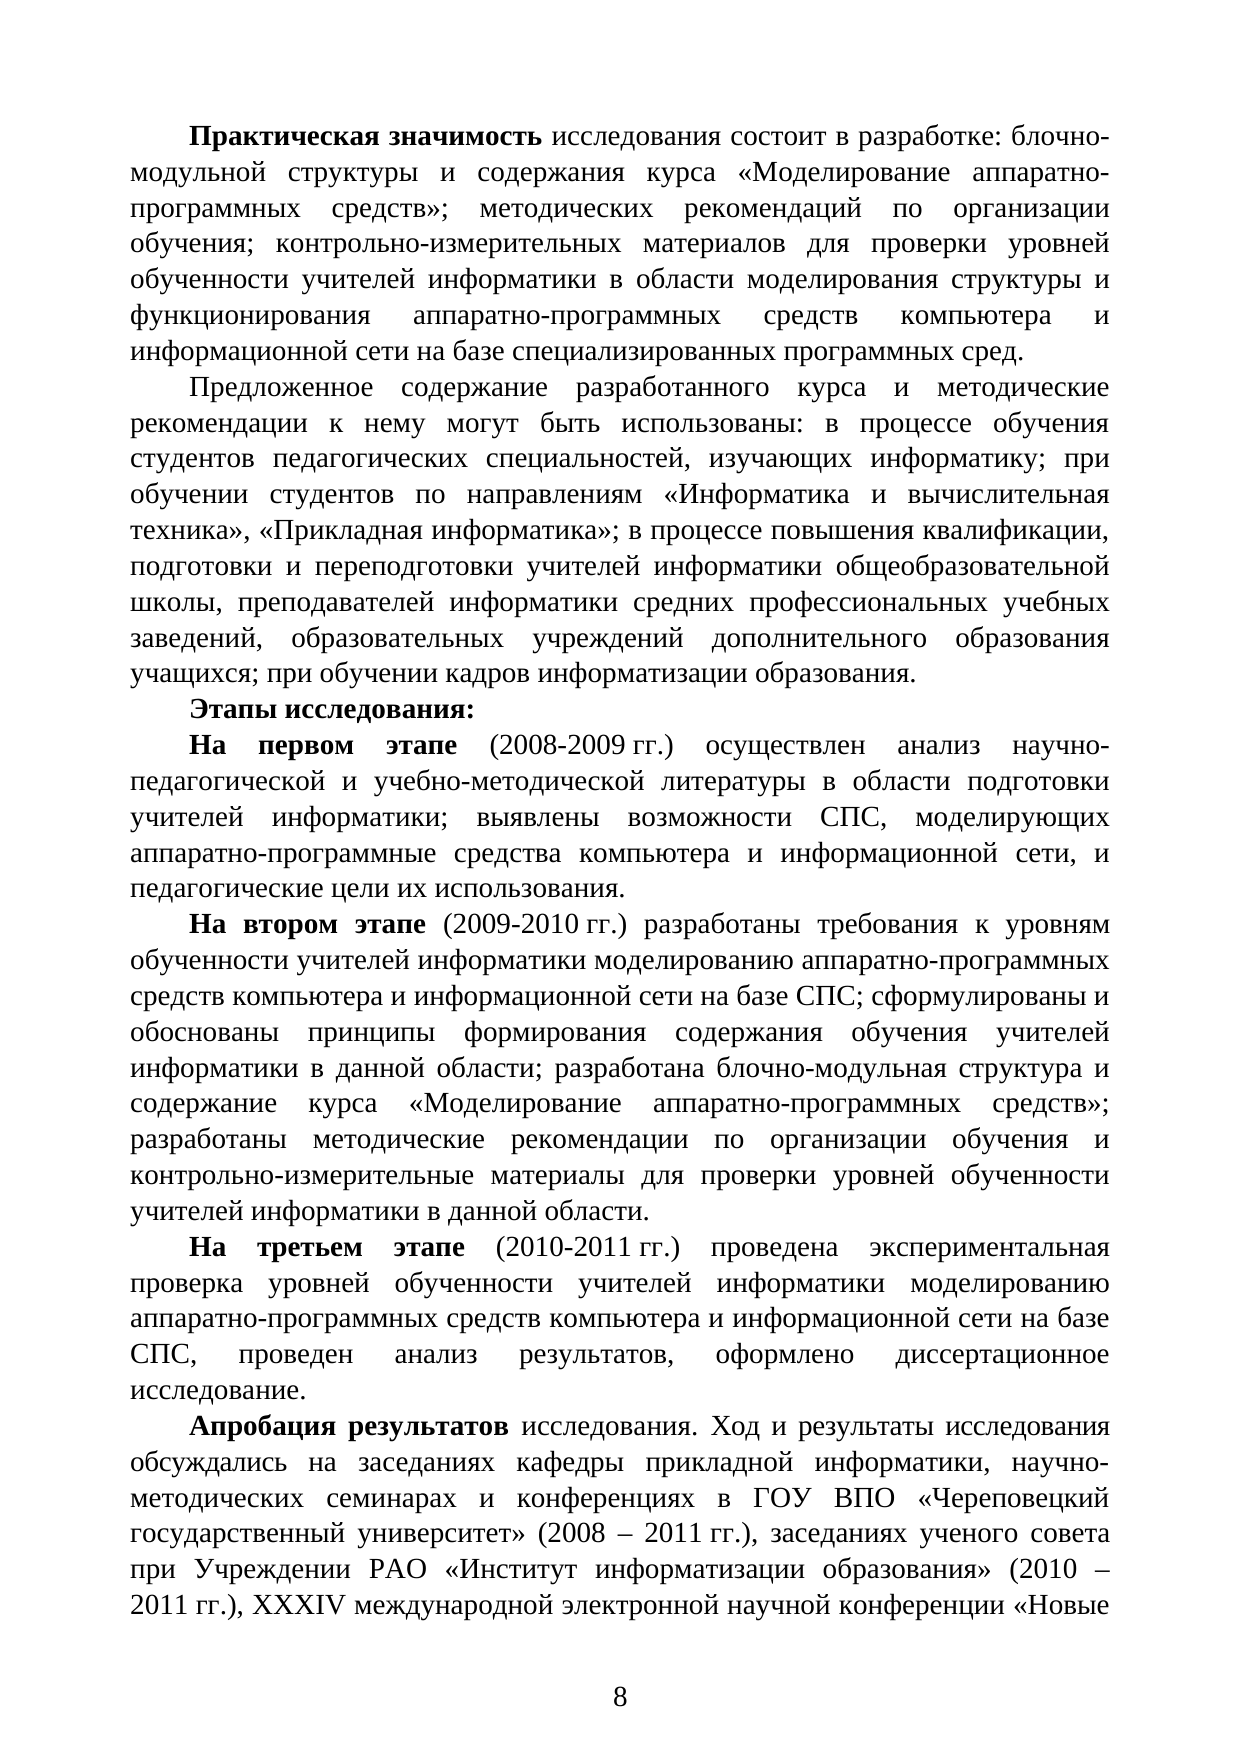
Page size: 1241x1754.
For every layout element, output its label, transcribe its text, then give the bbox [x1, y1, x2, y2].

text Практическая значимость исследования состоит в разработке: блочно-модульной структуры и содержания курса «Моделирование аппаратно-программных средств»; методических рекомендаций по организации обучения; контрольно-измерительных материалов для проверки уровней обученности учителей информатики в области моделирования структуры и функционирования аппаратно-программных средств компьютера и информационной сети на базе специализированных программных сред. [130, 118, 1110, 367]
text Этапы исследования: [130, 691, 1110, 725]
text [130, 1408, 1110, 1621]
text На третьем этапе (2010-2011 гг.) проведена экспериментальная проверка уровней обученности учителей информатики моделированию аппаратно-программных средств компьютера и информационной сети на базе СПС, проведен анализ результатов, оформлено диссертационное исследование. [130, 1229, 1110, 1406]
text На первом этапе (2008-2009 гг.) осуществлен анализ научно-педагогической и учебно-методической литературы в области подготовки учителей информатики; выявлены возможности СПС, моделирующих аппаратно-программные средства компьютера и информационной сети, и педагогические цели их использования. [130, 727, 1110, 904]
text Предложенное содержание разработанного курса и методические рекомендации к нему могут быть использованы: в процессе обучения студентов педагогических специальностей, изучающих информатику; при обучении студентов по направлениям «Информатика и вычислительная техника», «Прикладная информатика»; в процессе повышения квалификации, подготовки и переподготовки учителей информатики общеобразовательной школы, преподавателей информатики средних профессиональных учебных заведений, образовательных учреждений дополнительного образования учащихся; при обучении кадров информатизации образования. [130, 369, 1110, 689]
text На втором этапе (2009-2010 гг.) разработаны требования к уровням обученности учителей информатики моделированию аппаратно-программных средств компьютера и информационной сети на базе СПС; сформулированы и обоснованы принципы формирования содержания обучения учителей информатики в данной области; разработана блочно-модульная структура и содержание курса «Моделирование аппаратно-программных средств»; разработаны методические рекомендации по организации обучения и контрольно-измерительные материалы для проверки уровней обученности учителей информатики в данной области. [130, 906, 1110, 1227]
